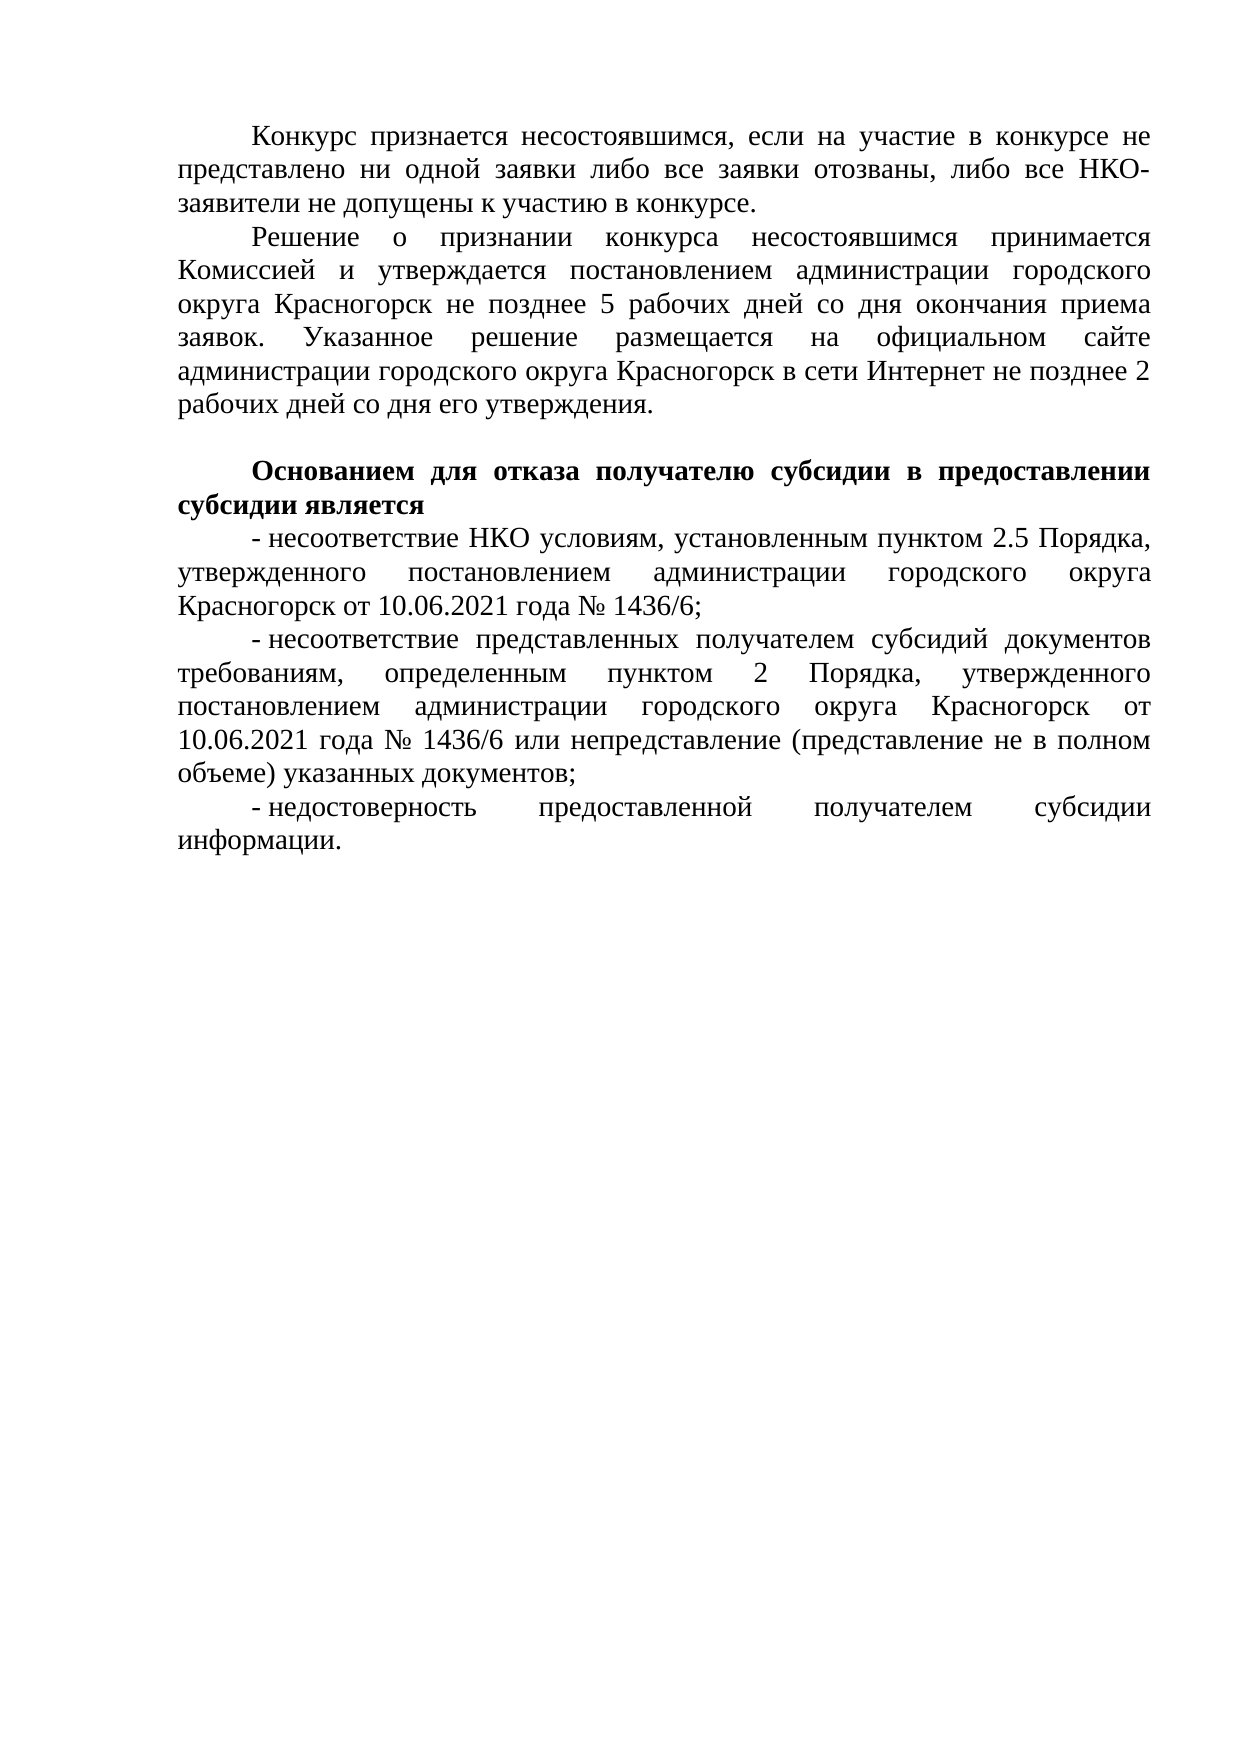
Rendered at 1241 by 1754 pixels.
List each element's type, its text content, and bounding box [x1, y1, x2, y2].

text Решение о признании конкурса несостоявшимся принимается Комиссией и утверждается постановлением администрации городского округа Красногорск не позднее 5 рабочих дней со дня окончания приема заявок. Указанное решение размещается на официальном сайте администрации городского округа Красногорск в сети Интернет не позднее 2 рабочих дней со дня его утверждения. [177, 219, 1152, 420]
text - несоответствие НКО условиям, установленным пунктом 2.5 Порядка, утвержденного постановлением администрации городского округа Красногорск от 10.06.2021 года № 1436/6; [177, 521, 1152, 621]
text Основанием для отказа получателю субсидии в предоставлении субсидии является [177, 453, 1152, 521]
text Конкурс признается несостоявшимся, если на участие в конкурсе не представлено ни одной заявки либо все заявки отозваны, либо все НКО-заявители не допущены к участию в конкурсе. [177, 118, 1152, 219]
text - недостоверность предоставленной получателем субсидии информации. [177, 789, 1152, 856]
text - несоответствие представленных получателем субсидий документов требованиям, определенным пунктом 2 Порядка, утвержденного постановлением администрации городского округа Красногорск от 10.06.2021 года № 1436/6 или непредставление (представление не в полном объеме) указанных документов; [177, 621, 1152, 789]
